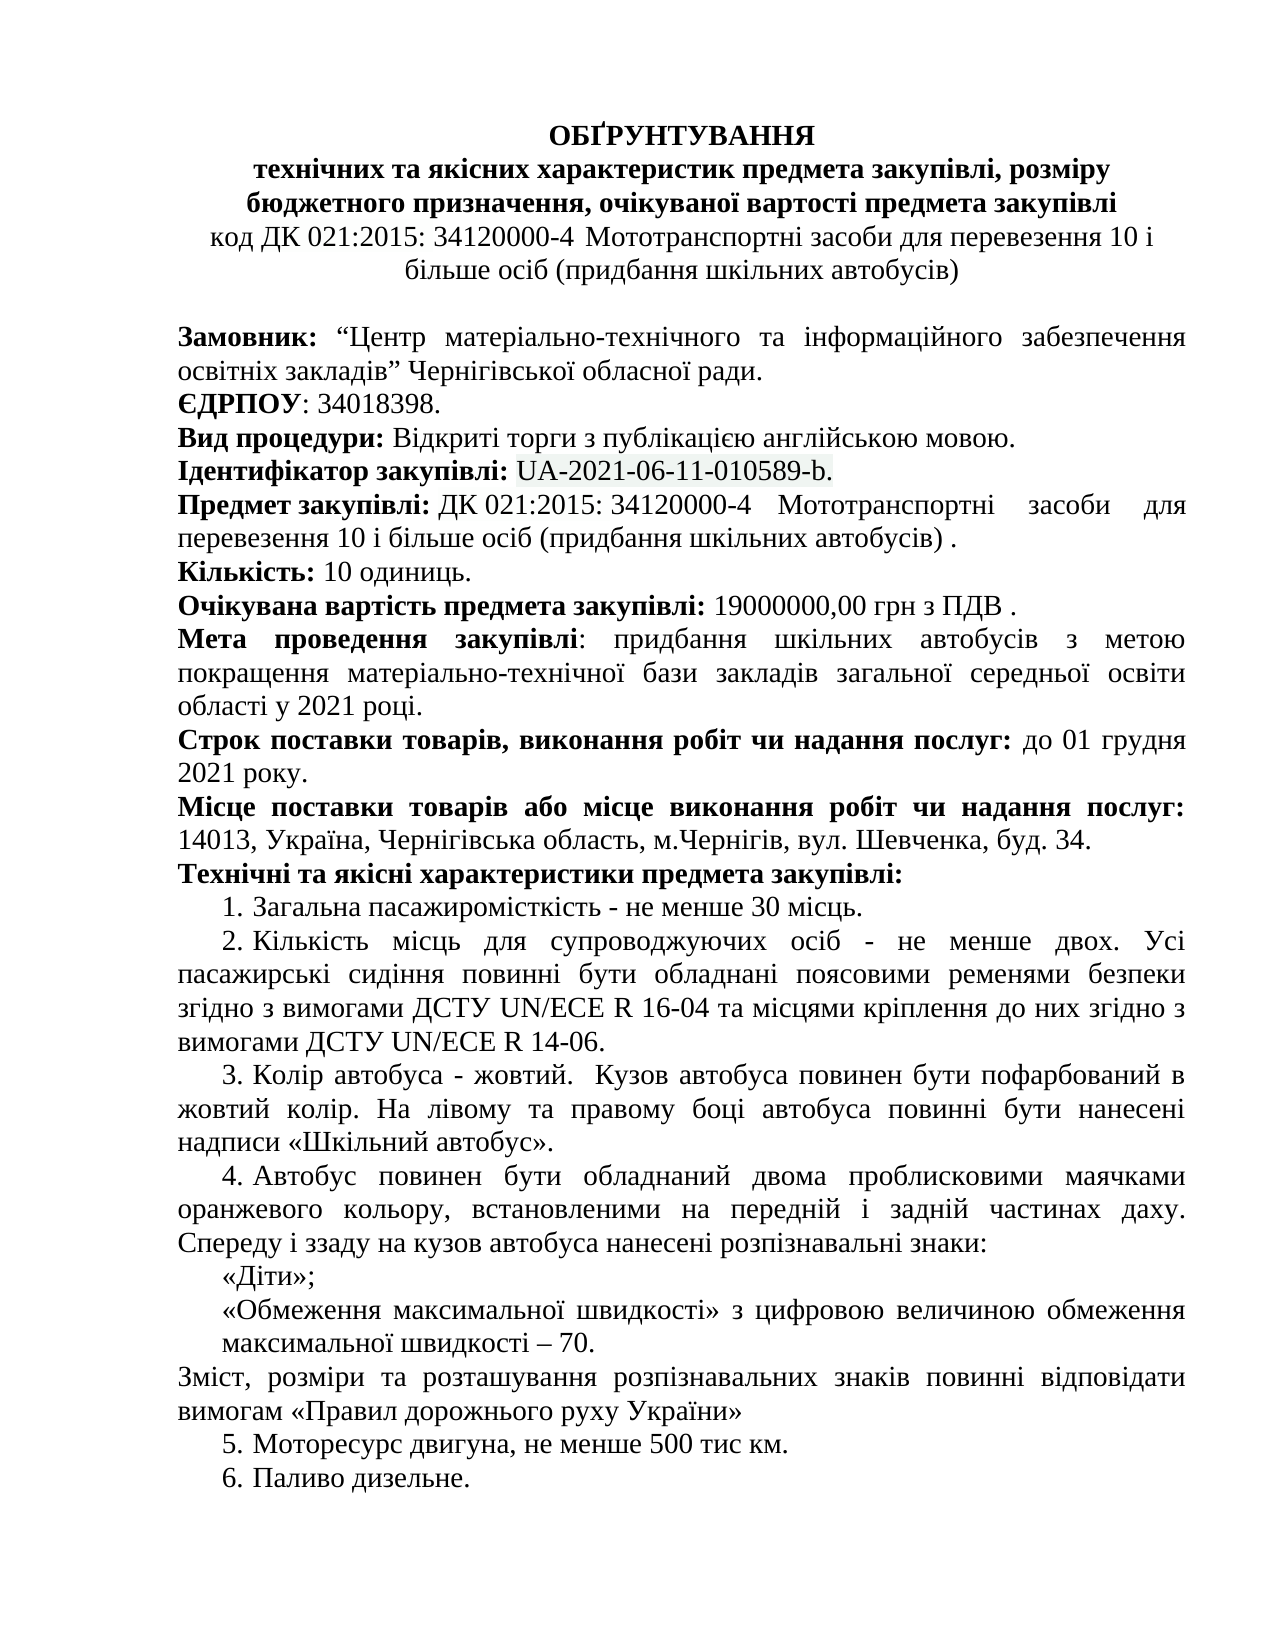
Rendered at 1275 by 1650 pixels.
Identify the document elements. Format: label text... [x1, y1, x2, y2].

text ОБҐРУНТУВАННЯ [606, 118, 1186, 152]
list Паливо дизельне. [177, 1460, 1186, 1493]
text Кількість: 10 одиниць. [177, 554, 1186, 588]
text «Обмеження максимальної швидкості» з цифровою величиною обмеження максимальної швидкості – 70. [222, 1292, 1186, 1359]
text ЄДРПОУ: 34018398. [177, 386, 1186, 420]
text Вид процедури: Відкриті торги з публікацією англійською мовою. [177, 420, 1186, 453]
text «Діти»; [222, 1258, 1186, 1292]
text технічних та якісних характеристик предмета закупівлі, розміру бюджетного призначення, очікуваної вартості предмета закупівлі [177, 152, 1186, 219]
list Колір автобуса - жовтий. Кузов автобуса повинен бути пофарбований в жовтий колір. На лівому та правому боці автобуса повинні бути нанесені надписи «Шкільний автобус». [177, 1057, 1186, 1158]
list Автобус повинен бути обладнаний двома проблисковими маячками оранжевого кольору, встановленими на передній і задній частинах даху. Спереду і ззаду на кузов автобуса нанесені розпізнавальні знаки: [177, 1158, 1186, 1258]
text Місце поставки товарів або місце виконання робіт чи надання послуг: 14013, Україна, Чернігівська область, м.Чернігів, вул. Шевченка, буд. 34. [177, 789, 1186, 856]
text Замовник: “Центр матеріально-технічного та інформаційного забезпечення освітніх закладів” Чернігівської обласної ради. [177, 319, 1186, 386]
text Очікувана вартість предмета закупівлі: 19000000,00 грн з ПДВ . [177, 588, 1186, 621]
text Технічні та якісні характеристики предмета закупівлі: [177, 856, 1186, 889]
text ОБҐРУНТУВАННЯ [177, 118, 590, 152]
list Загальна пасажиромісткість - не менше 30 місць. [177, 889, 1186, 923]
text Мета проведення закупівлі: придбання шкільних автобусів з метою покращення матеріально-технічної бази закладів загальної середньої освіти області у 2021 році. [177, 621, 1186, 722]
text код ДК 021:2015: 34120000-4 Мототранспортні засоби для перевезення 10 і більше осіб (придбання шкільних автобусів) [177, 219, 1186, 286]
text Предмет закупівлі: ДК 021:2015: 34120000-4 Мототранспортні засоби для перевезення 10 і більше осіб (придбання шкільних автобусів) . [177, 487, 1186, 554]
text Зміст, розміри та розташування розпізнавальних знаків повинні відповідати вимогам «Правил дорожнього руху України» [177, 1359, 1186, 1426]
text Строк поставки товарів, виконання робіт чи надання послуг: до 01 грудня 2021 року. [177, 722, 1186, 789]
list Моторесурс двигуна, не менше 500 тис км. [177, 1426, 1186, 1460]
list Кількість місць для супроводжуючих осіб - не менше двох. Усі пасажирські сидіння повинні бути обладнані поясовими ременями безпеки згідно з вимогами ДСТУ UN/ECE R 16-04 та місцями кріплення до них згідно з вимогами ДСТУ UN/ECE R 14-06. [177, 923, 1186, 1057]
text Ідентифікатор закупівлі: UA-2021-06-11-010589-b. [177, 453, 1186, 487]
